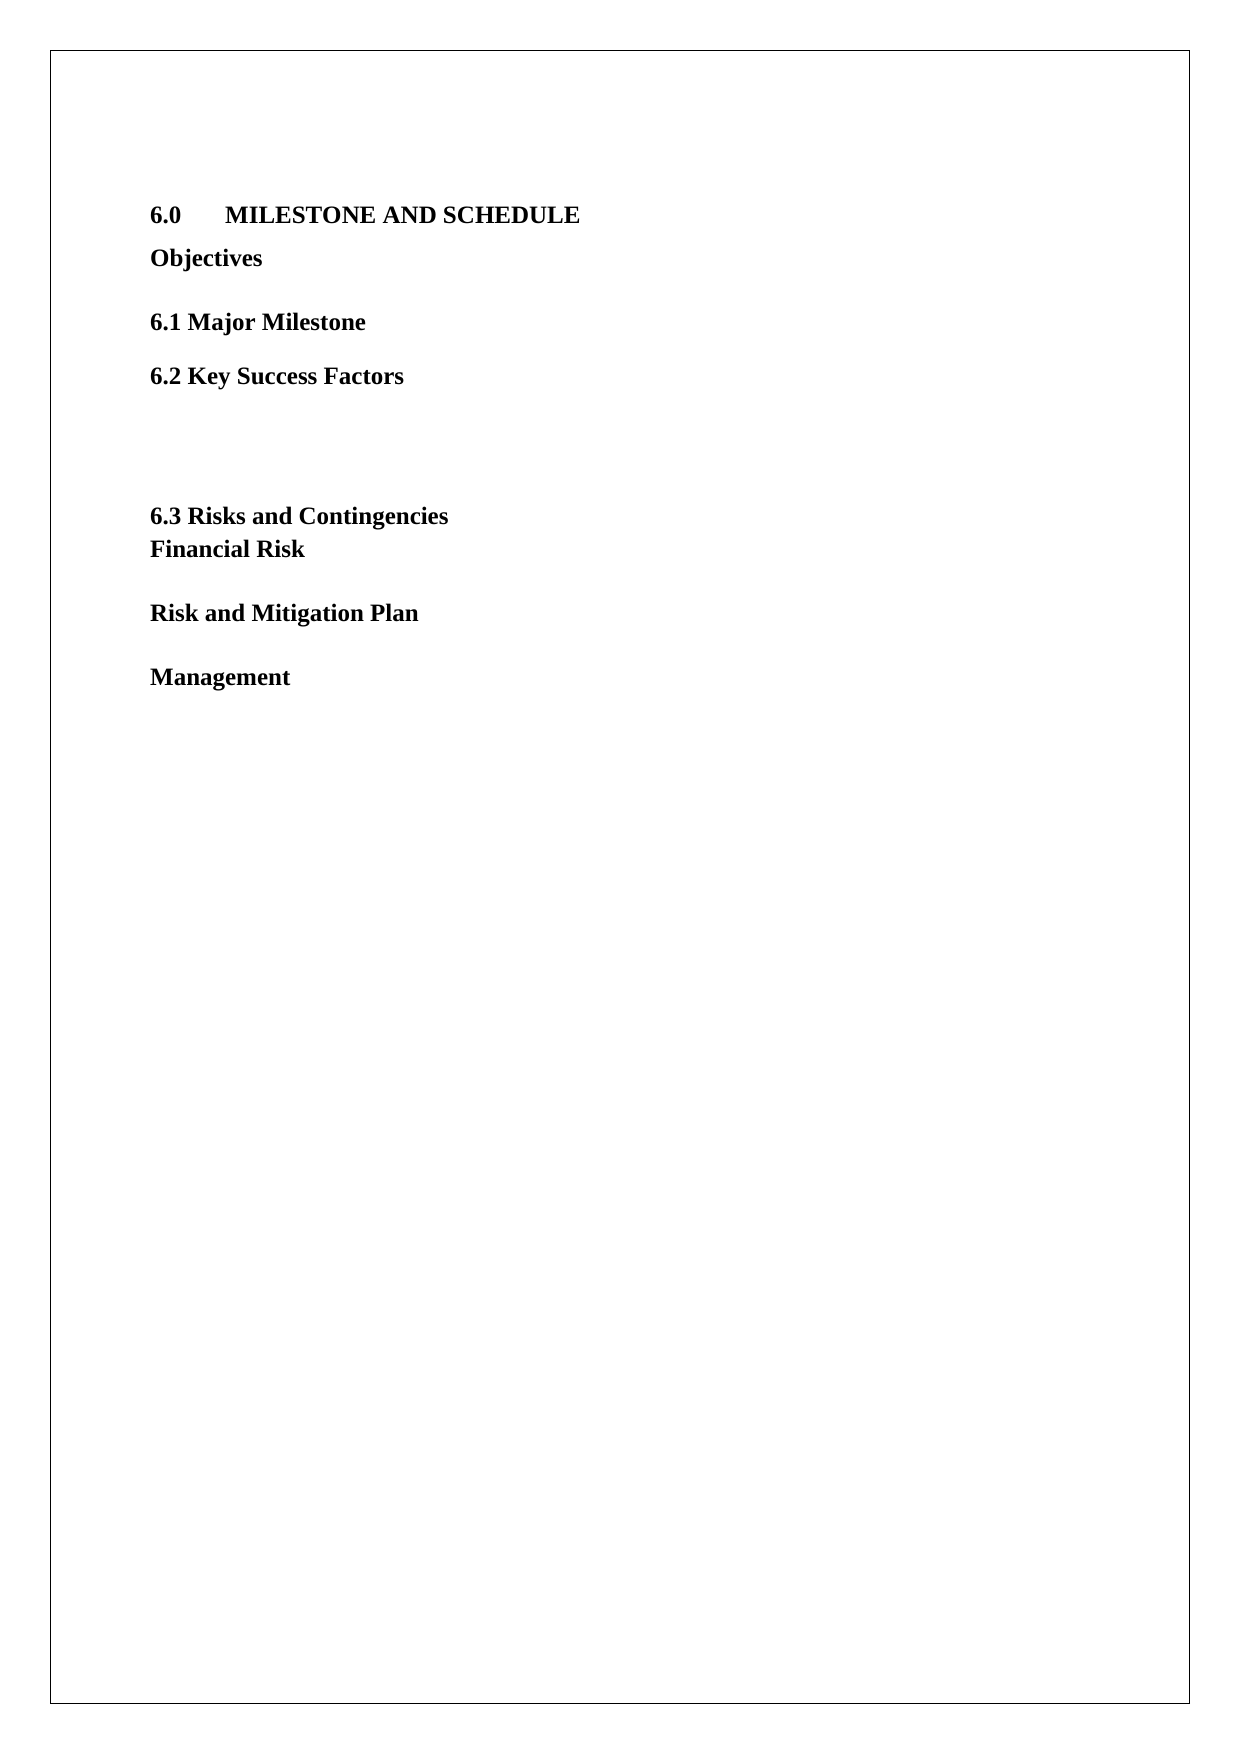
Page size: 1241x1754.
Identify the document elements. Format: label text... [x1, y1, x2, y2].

subtitle 6.1 Major Milestone [150, 307, 1090, 336]
text Objectives [150, 243, 1090, 272]
text Financial Risk [150, 534, 1090, 563]
subtitle 6.3 Risks and Contingencies [150, 501, 1090, 530]
subtitle 6.2 Key Success Factors [150, 361, 1090, 390]
text Management [150, 662, 1090, 691]
text Risk and Mitigation Plan [150, 598, 1090, 627]
subtitle 6.0 MILESTONE AND SCHEDULE [150, 200, 1090, 229]
